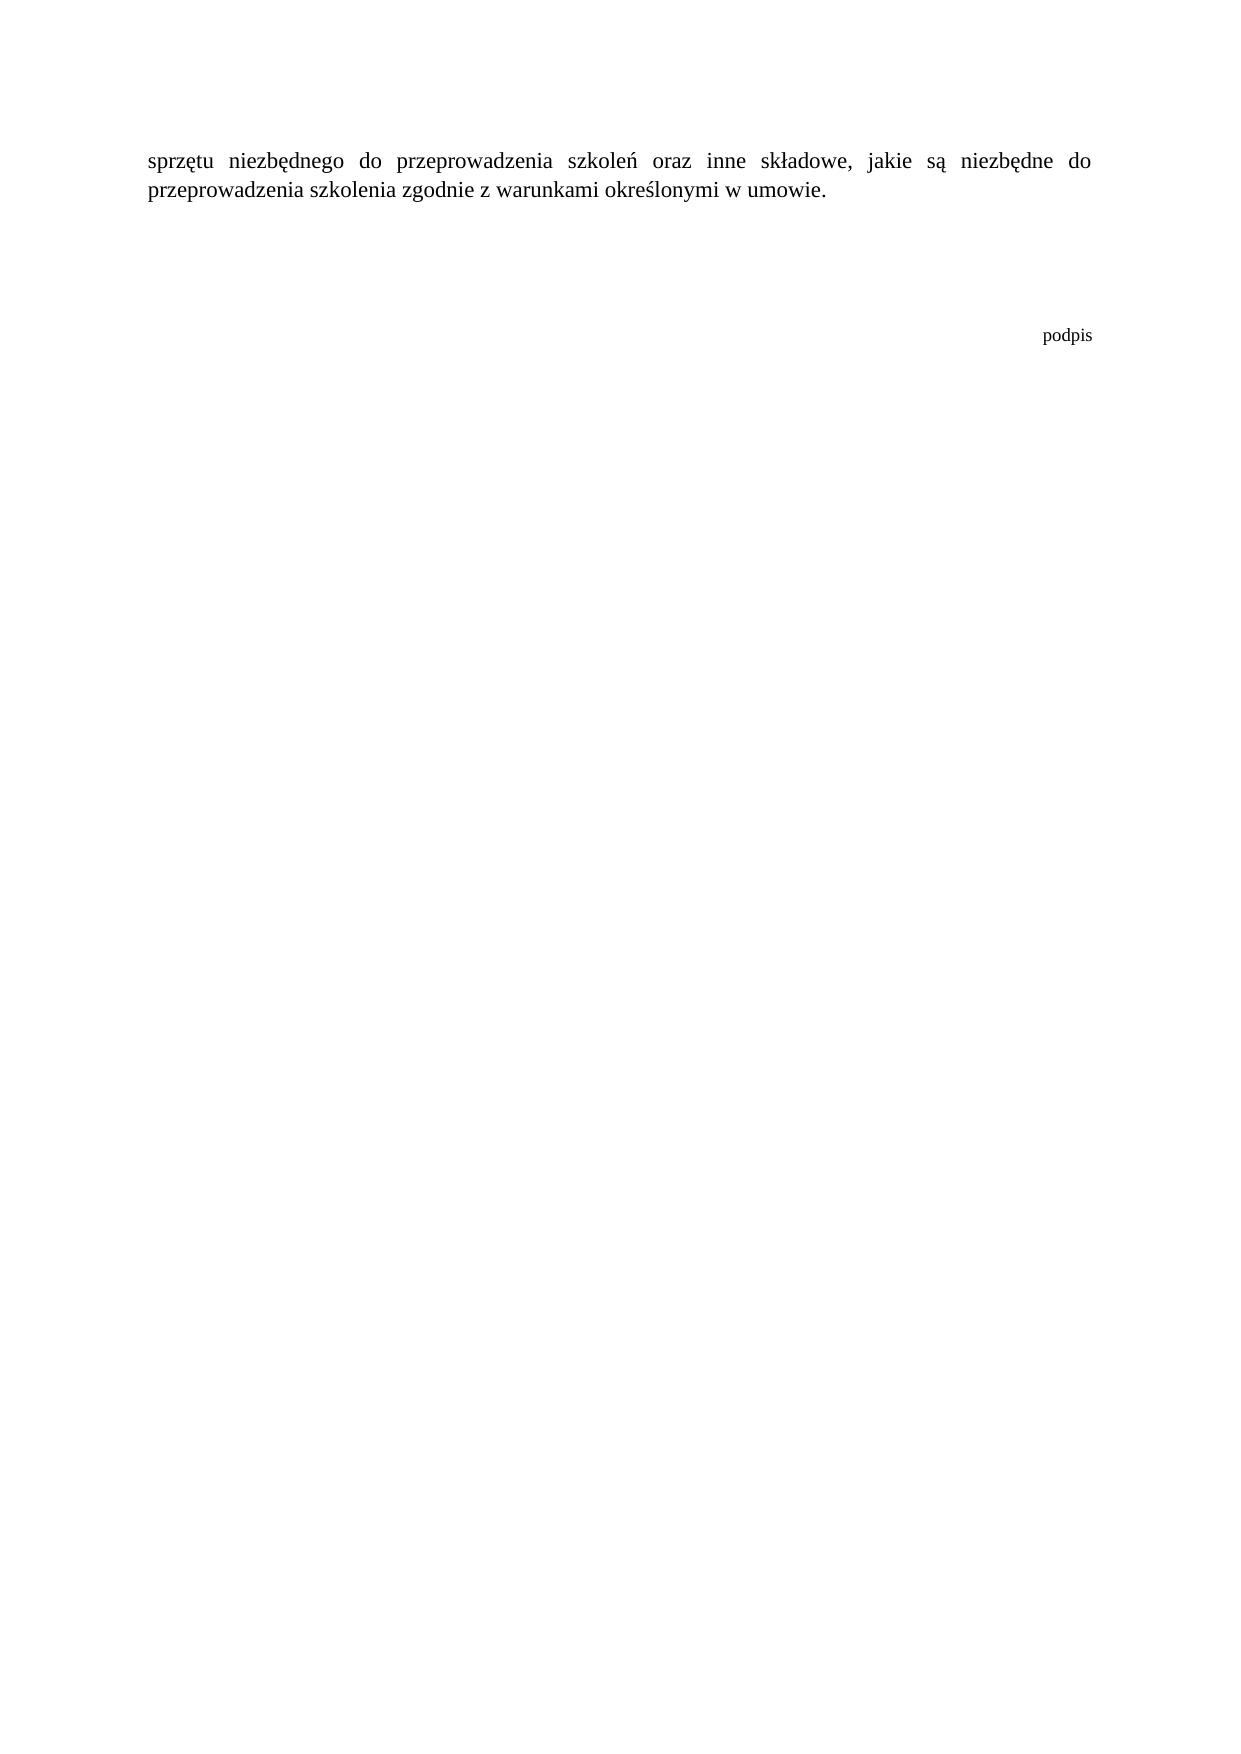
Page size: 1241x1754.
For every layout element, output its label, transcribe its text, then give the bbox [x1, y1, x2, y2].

text podpis [148, 324, 1093, 345]
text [148, 148, 1093, 202]
